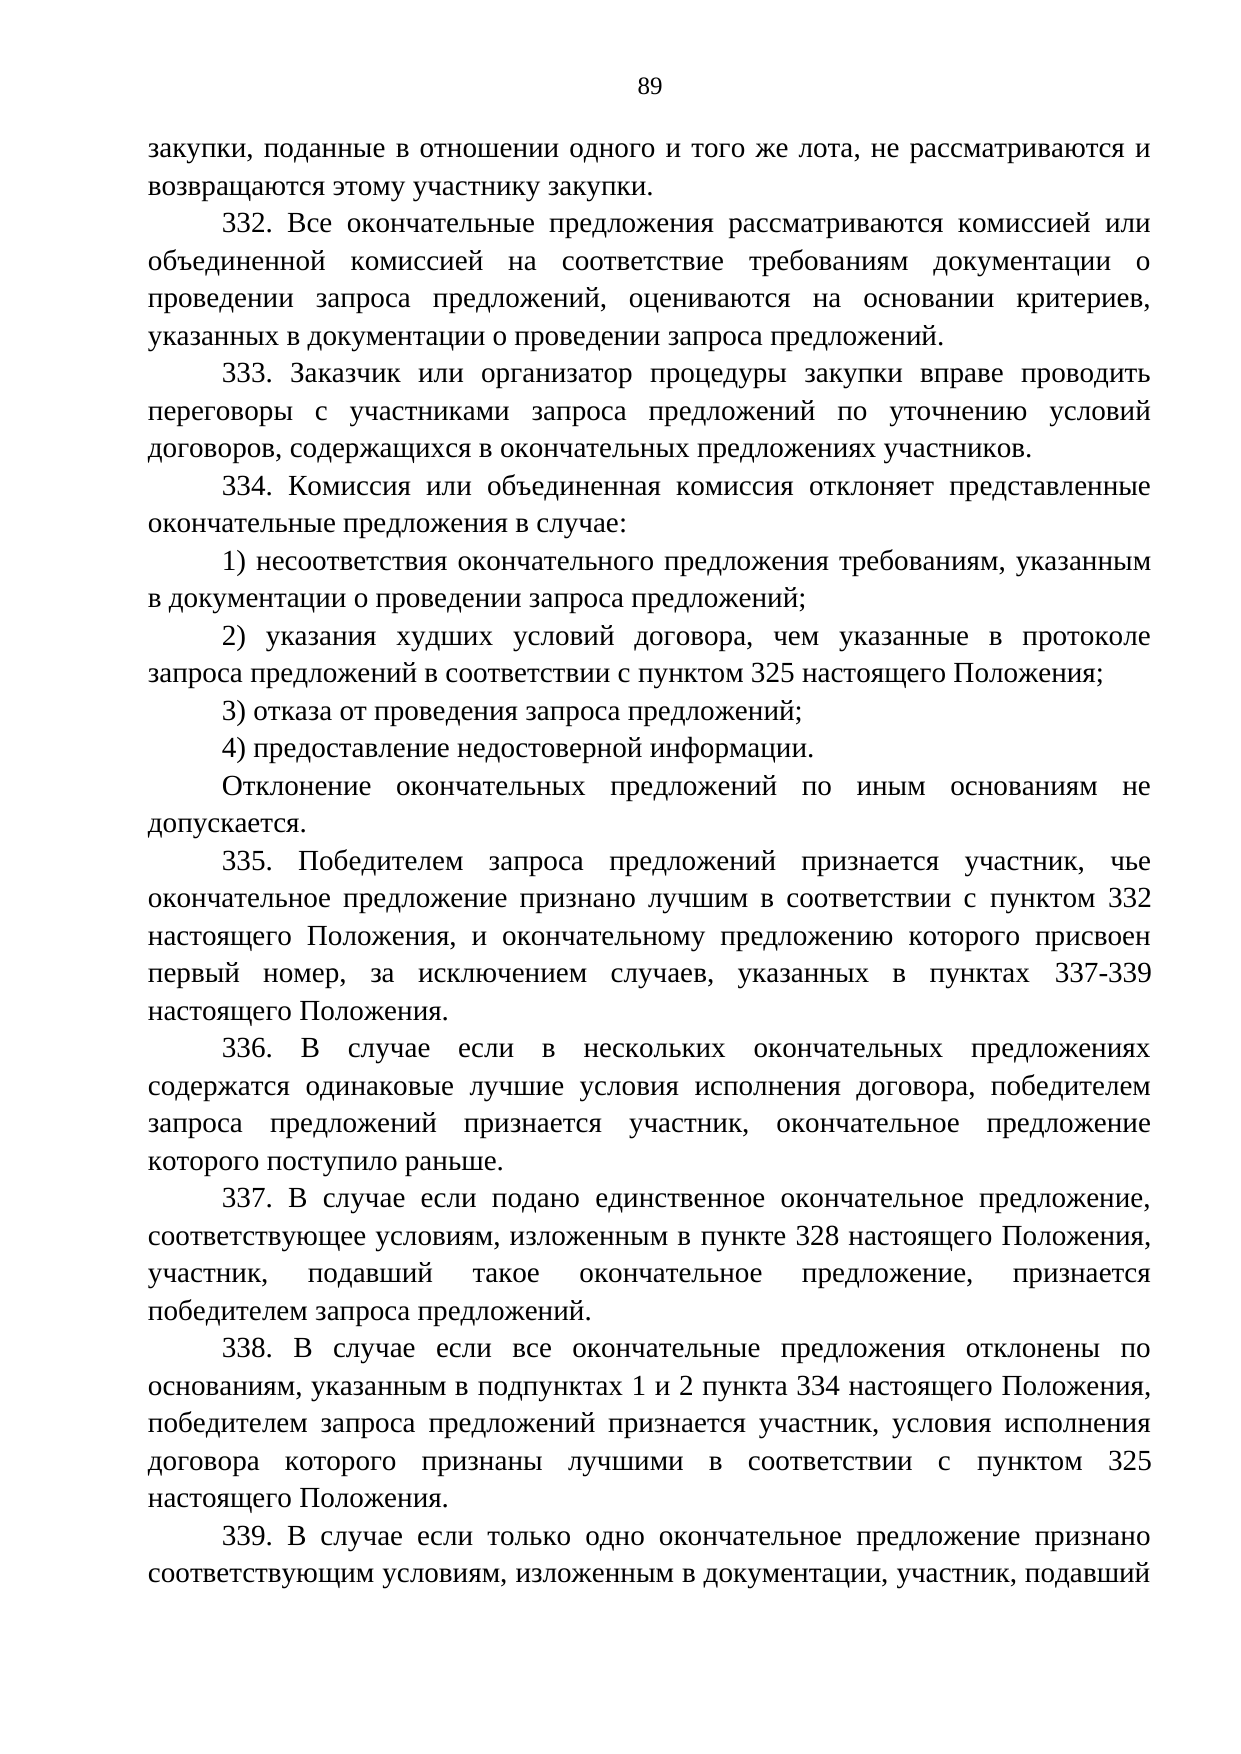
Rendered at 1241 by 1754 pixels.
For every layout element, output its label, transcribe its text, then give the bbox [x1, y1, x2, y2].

text 332. Все окончательные предложения рассматриваются комиссией или объединенной комиссией на соответствие требованиям документации о проведении запроса предложений, оцениваются на основании критериев, указанных в документации о проведении запроса предложений. [148, 203, 1152, 353]
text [148, 128, 1152, 203]
text 4) предоставление недостоверной информации. [148, 728, 1152, 765]
text 335. Победителем запроса предложений признается участник, чье окончательное предложение признано лучшим в соответствии с пунктом 332 настоящего Положения, и окончательному предложению которого присвоен первый номер, за исключением случаев, указанных в пунктах 337-339 настоящего Положения. [148, 840, 1152, 1028]
text 337. В случае если подано единственное окончательное предложение, соответствующее условиям, изложенным в пункте 328 настоящего Положения, участник, подавший такое окончательное предложение, признается победителем запроса предложений. [148, 1178, 1152, 1328]
text 3) отказа от проведения запроса предложений; [148, 690, 1152, 728]
text 334. Комиссия или объединенная комиссия отклоняет представленные окончательные предложения в случае: [148, 465, 1152, 540]
text 2) указания худших условий договора, чем указанные в протоколе запроса предложений в соответствии с пунктом 325 настоящего Положения; [148, 615, 1152, 690]
text 336. В случае если в нескольких окончательных предложениях содержатся одинаковые лучшие условия исполнения договора, победителем запроса предложений признается участник, окончательное предложение которого поступило раньше. [148, 1028, 1152, 1178]
text Отклонение окончательных предложений по иным основаниям не допускается. [148, 765, 1152, 840]
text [148, 1515, 1152, 1590]
text 338. В случае если все окончательные предложения отклонены по основаниям, указанным в подпунктах 1 и 2 пункта 334 настоящего Положения, победителем запроса предложений признается участник, условия исполнения договора которого признаны лучшими в соответствии с пунктом 325 настоящего Положения. [148, 1328, 1152, 1515]
text 333. Заказчик или организатор процедуры закупки вправе проводить переговоры с участниками запроса предложений по уточнению условий договоров, содержащихся в окончательных предложениях участников. [148, 353, 1152, 465]
text 1) несоответствия окончательного предложения требованиям, указанным в документации о проведении запроса предложений; [148, 540, 1152, 615]
